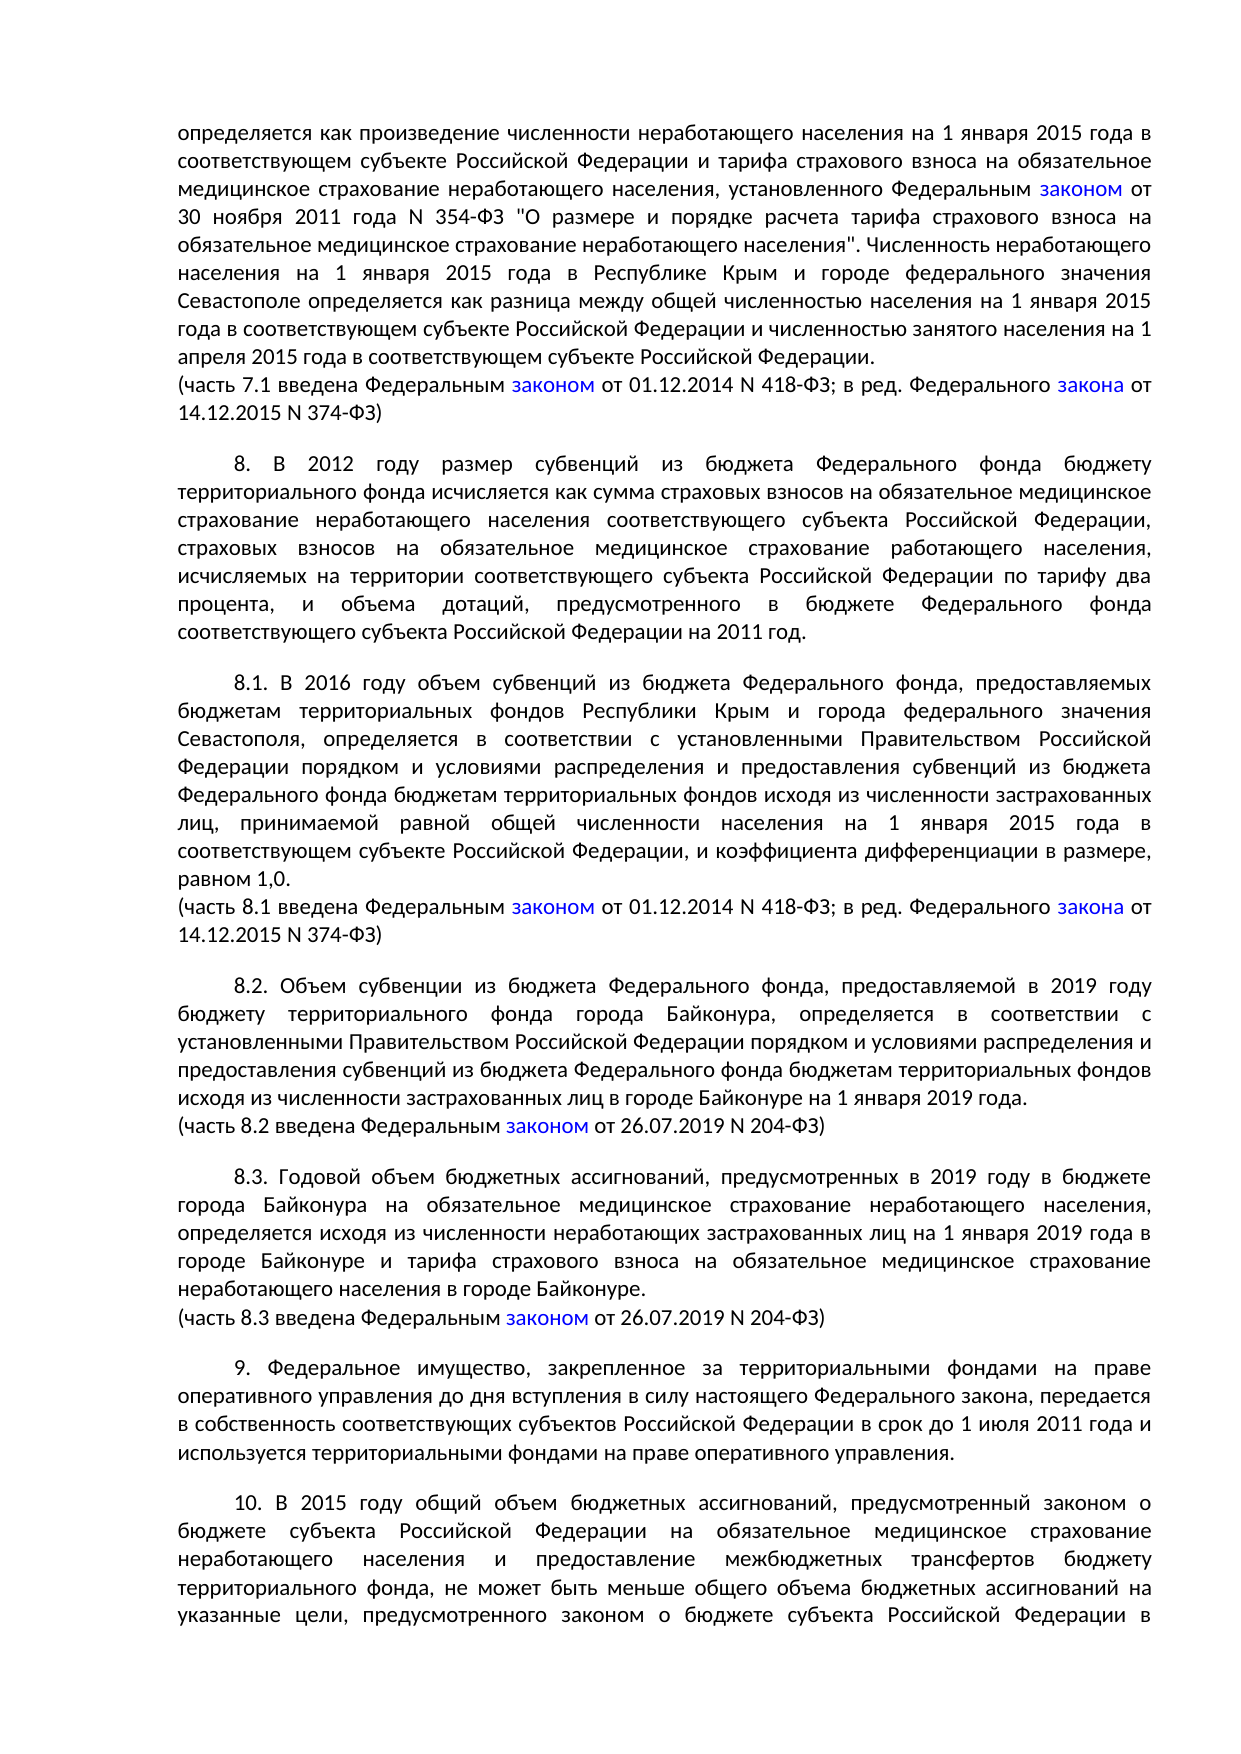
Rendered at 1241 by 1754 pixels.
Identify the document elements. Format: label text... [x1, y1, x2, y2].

text (часть 7.1 введена Федеральным законом от 01.12.2014 N 418-ФЗ; в ред. Федерального закона от 14.12.2015 N 374-ФЗ) [177, 370, 1152, 426]
text (часть 8.2 введена Федеральным законом от 26.07.2019 N 204-ФЗ) [177, 1112, 1152, 1139]
text (часть 8.3 введена Федеральным законом от 26.07.2019 N 204-ФЗ) [177, 1303, 1152, 1331]
text 8.2. Объем субвенции из бюджета Федерального фонда, предоставляемой в 2019 году бюджету территориального фонда города Байконура, определяется в соответствии с установленными Правительством Российской Федерации порядком и условиями распределения и предоставления субвенций из бюджета Федерального фонда бюджетам территориальных фондов исходя из численности застрахованных лиц в городе Байконуре на 1 января 2019 года. [177, 971, 1152, 1112]
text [177, 1488, 1152, 1629]
text 9. Федеральное имущество, закрепленное за территориальными фондами на праве оперативного управления до дня вступления в силу настоящего Федерального закона, передается в собственность соответствующих субъектов Российской Федерации в срок до 1 июля 2011 года и используется территориальными фондами на праве оперативного управления. [177, 1353, 1152, 1466]
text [177, 118, 1152, 370]
text 8. В 2012 году размер субвенций из бюджета Федерального фонда бюджету территориального фонда исчисляется как сумма страховых взносов на обязательное медицинское страхование неработающего населения соответствующего субъекта Российской Федерации, страховых взносов на обязательное медицинское страхование работающего населения, исчисляемых на территории соответствующего субъекта Российской Федерации по тарифу два процента, и объема дотаций, предусмотренного в бюджете Федерального фонда соответствующего субъекта Российской Федерации на 2011 год. [177, 449, 1152, 645]
text 8.1. В 2016 году объем субвенций из бюджета Федерального фонда, предоставляемых бюджетам территориальных фондов Республики Крым и города федерального значения Севастополя, определяется в соответствии с установленными Правительством Российской Федерации порядком и условиями распределения и предоставления субвенций из бюджета Федерального фонда бюджетам территориальных фондов исходя из численности застрахованных лиц, принимаемой равной общей численности населения на 1 января 2015 года в соответствующем субъекте Российской Федерации, и коэффициента дифференциации в размере, равном 1,0. [177, 668, 1152, 892]
text (часть 8.1 введена Федеральным законом от 01.12.2014 N 418-ФЗ; в ред. Федерального закона от 14.12.2015 N 374-ФЗ) [177, 892, 1152, 948]
text 8.3. Годовой объем бюджетных ассигнований, предусмотренных в 2019 году в бюджете города Байконура на обязательное медицинское страхование неработающего населения, определяется исходя из численности неработающих застрахованных лиц на 1 января 2019 года в городе Байконуре и тарифа страхового взноса на обязательное медицинское страхование неработающего населения в городе Байконуре. [177, 1162, 1152, 1303]
